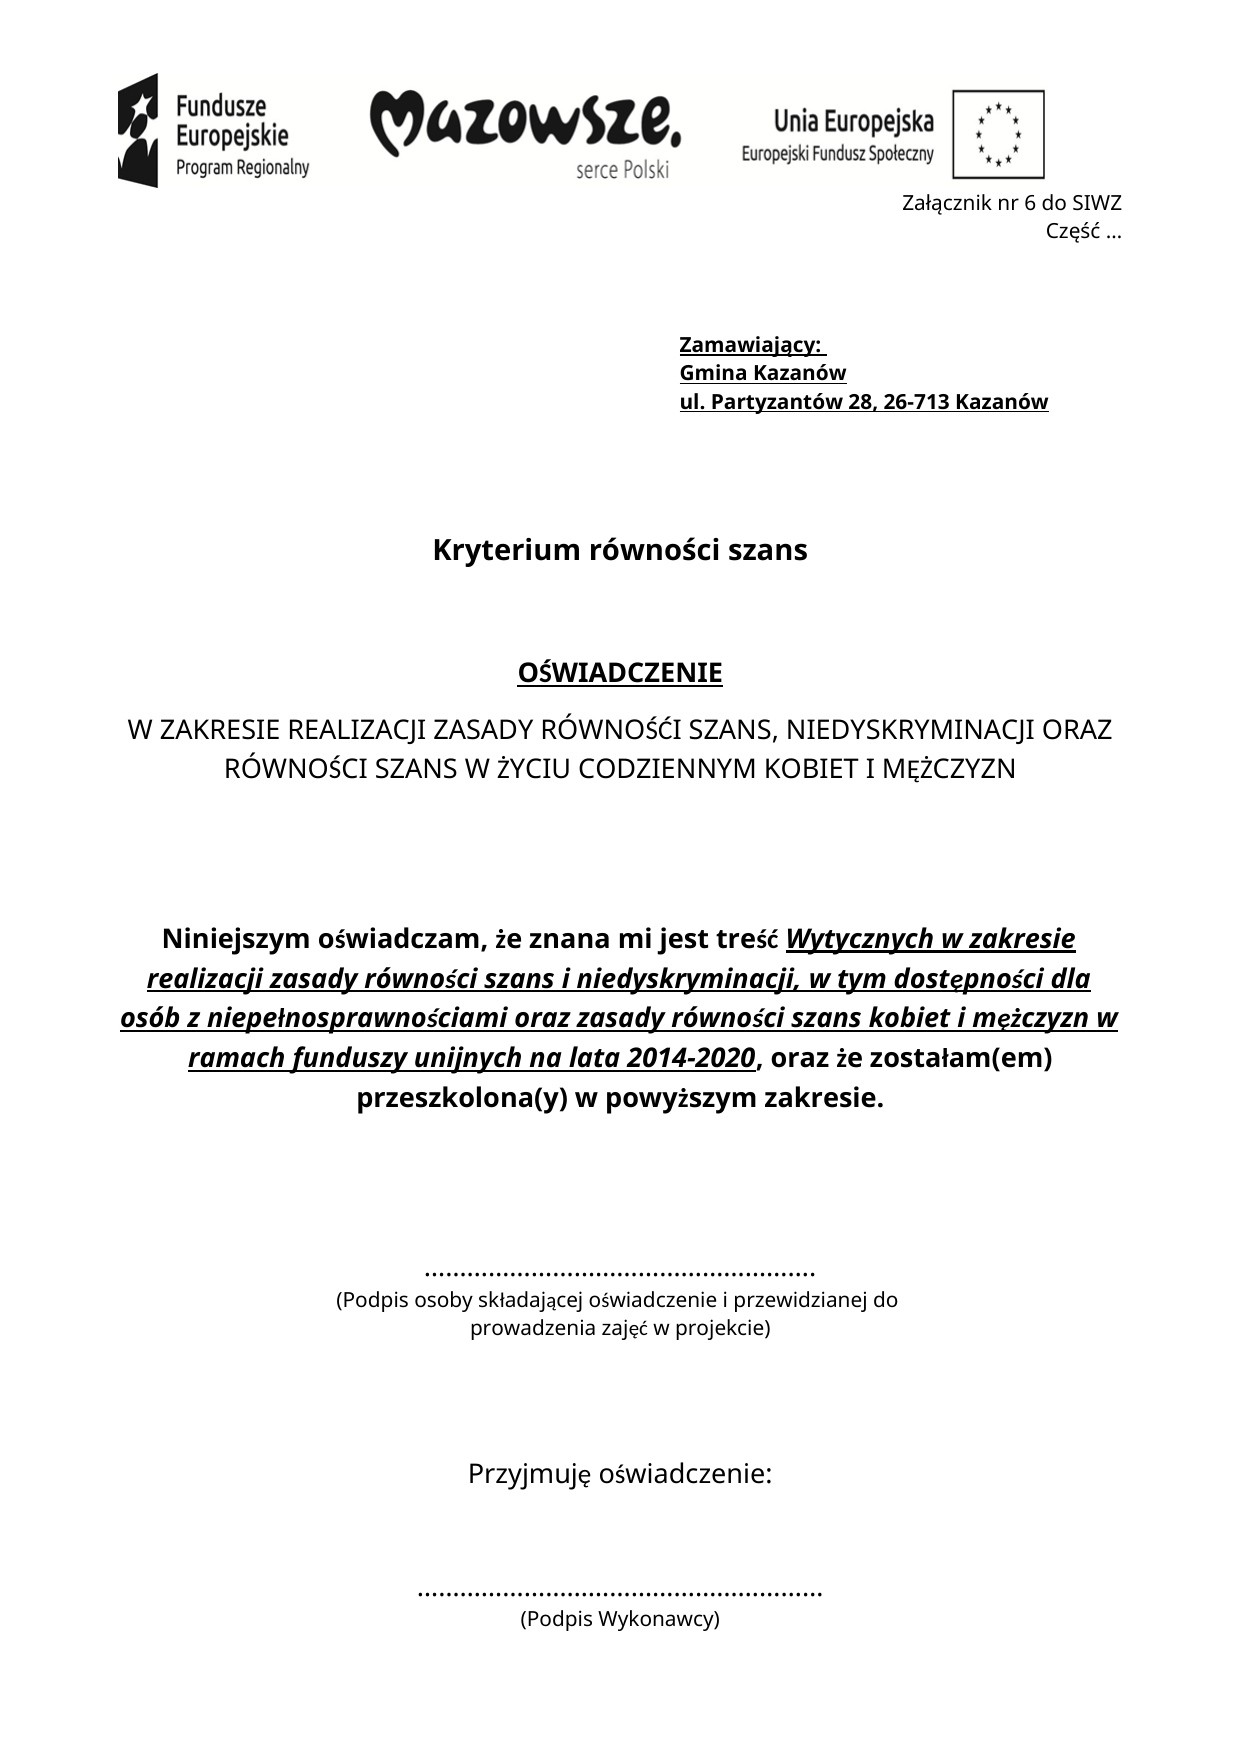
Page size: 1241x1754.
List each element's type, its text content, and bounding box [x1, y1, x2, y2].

picture [118, 73, 1049, 188]
text (Podpis osoby składającej oświadczenie i przewidzianej do prowadzenia zajęć w projekcie) [118, 1285, 1122, 1342]
text Kryterium równości szans [118, 529, 1122, 569]
text OŚWIADCZENIE [118, 654, 1122, 691]
text W ZAKRESIE REALIZACJI ZASADY RÓWNOŚĆI SZANS, NIEDYSKRYMINACJI ORAZ RÓWNOŚCI SZANS W ŻYCIU CODZIENNYM KOBIET I MĘŻCZYZN [118, 710, 1122, 787]
text Zamawiający: [679, 330, 1122, 358]
text Gmina Kazanów [679, 358, 1122, 387]
text Niniejszym oświadczam, że znana mi jest treść Wytycznych w zakresie realizacji zasady równości szans i niedyskryminacji, w tym dostępności dla osób z niepełnosprawnościami oraz zasady równości szans kobiet i mężczyzn w ramach funduszy unijnych na lata 2014-2020, oraz że zostałam(em) przeszkolona(y) w powyższym zakresie. [118, 919, 1122, 1115]
text ………………………………………………. [118, 1248, 1122, 1285]
text ul. Partyzantów 28, 26-713 Kazanów [679, 387, 1122, 415]
text Przyjmuję oświadczenie: [118, 1454, 1122, 1491]
text ………………………………………………… [118, 1567, 1122, 1604]
text Załącznik nr 6 do SIWZ [768, 188, 1122, 216]
text (Podpis Wykonawcy) [118, 1604, 1122, 1633]
text Część … [768, 216, 1122, 245]
